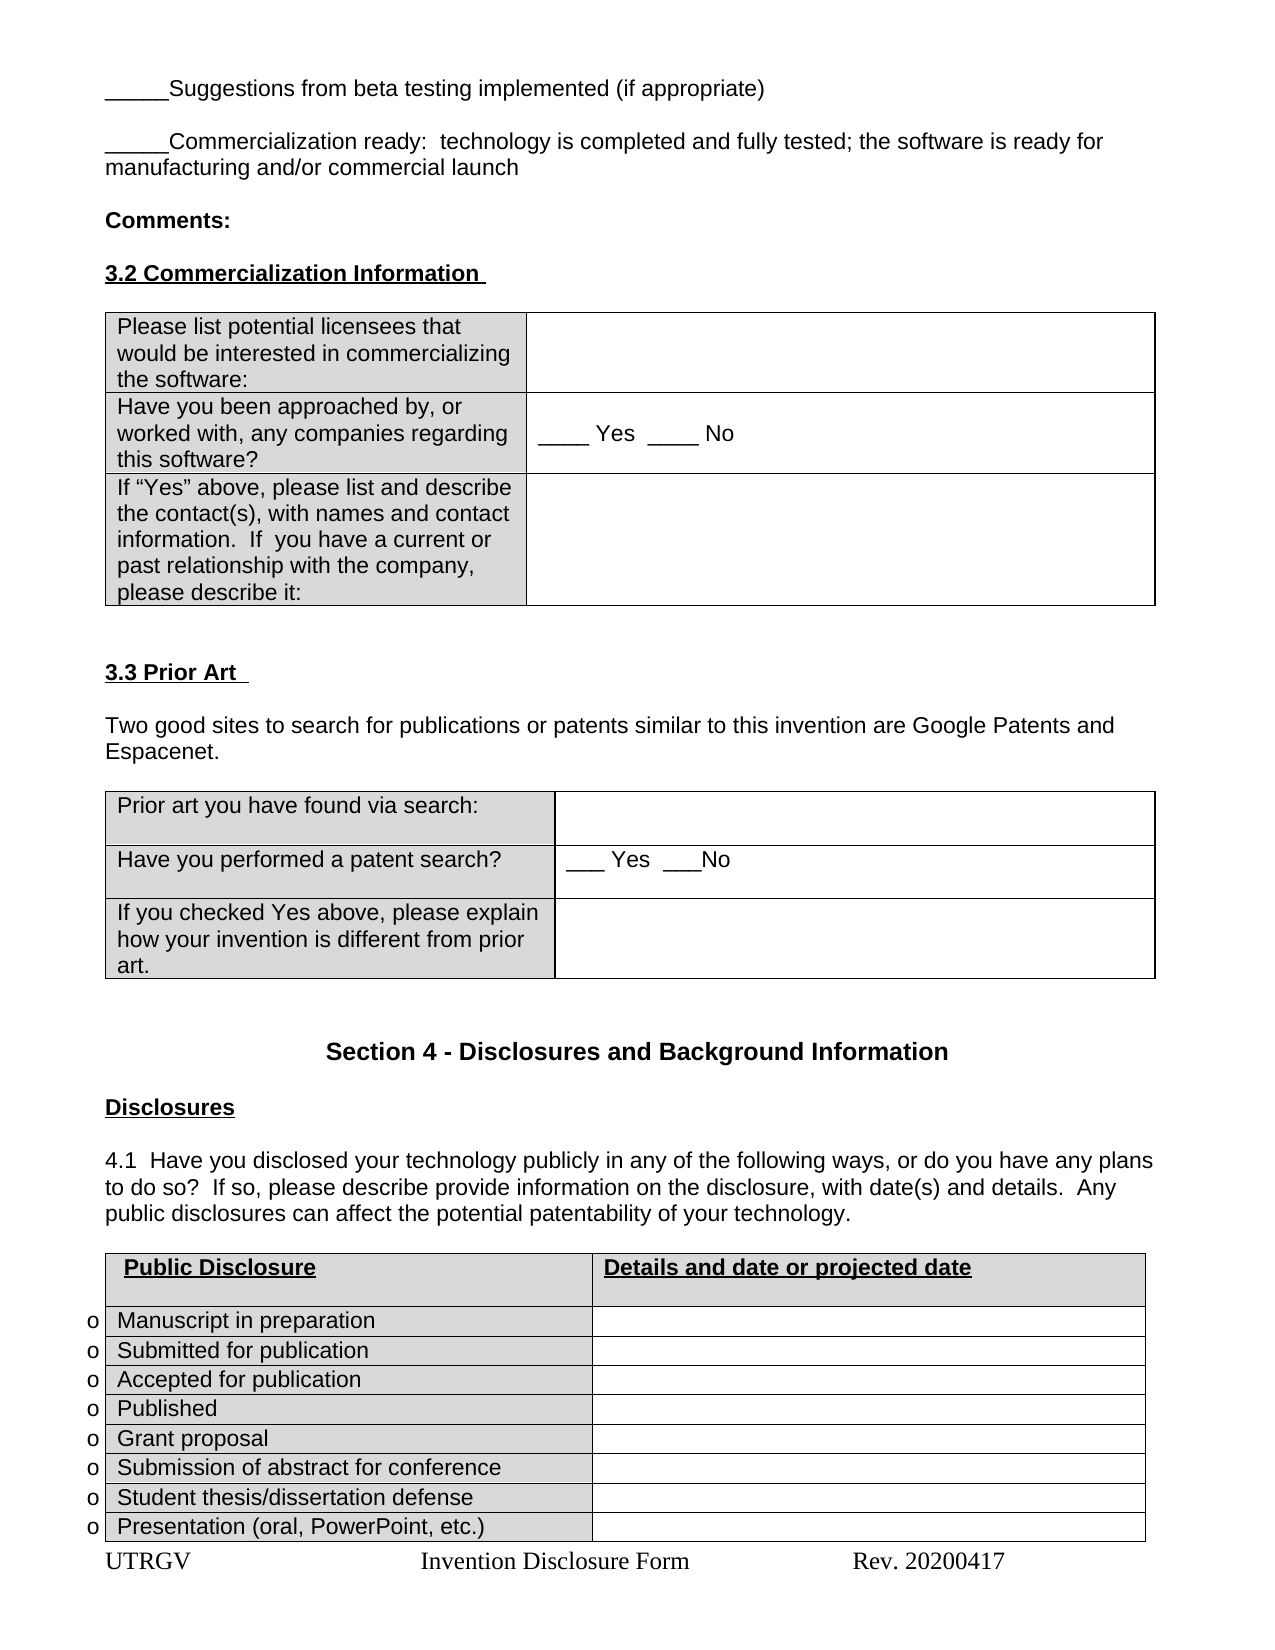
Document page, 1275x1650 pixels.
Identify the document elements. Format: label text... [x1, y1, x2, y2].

table_cell Submission of abstract for conference [106, 1454, 592, 1482]
table_cell ___ Yes ___No [556, 846, 1154, 898]
table_header [556, 792, 1154, 844]
table_cell Have you been approached by, or worked with, any companies regarding this software? [106, 393, 526, 472]
table_cell Presentation (oral, PowerPoint, etc.) [106, 1513, 592, 1541]
table_cell Manuscript in preparation [106, 1307, 592, 1336]
text Section 4 - Disclosures and Background Information [105, 1037, 1170, 1066]
text _____Commercialization ready: technology is completed and fully tested; the software is ready for manufacturing and/or commercial launch [105, 128, 1170, 180]
table_cell [593, 1307, 1145, 1336]
table_cell [593, 1454, 1145, 1482]
table_header Public Disclosure [106, 1254, 592, 1306]
table_header [527, 313, 1154, 392]
text _____Suggestions from beta testing implemented (if appropriate) [105, 75, 1170, 101]
table_header Details and date or projected date [593, 1254, 1145, 1306]
text Two good sites to search for publications or patents similar to this invention are Google Patents and Espacenet. [105, 712, 1170, 764]
table_cell Have you performed a patent search? [106, 846, 554, 898]
table_cell [593, 1337, 1145, 1365]
table_cell Submitted for publication [106, 1337, 592, 1365]
table_header Please list potential licensees that would be interested in commercializing the software: [106, 313, 526, 392]
table_cell ____ Yes ____ No [527, 393, 1154, 472]
text Disclosures [105, 1094, 1170, 1121]
table_cell [593, 1395, 1145, 1424]
table_cell [593, 1484, 1145, 1512]
table_cell Grant proposal [106, 1425, 592, 1453]
table_cell Student thesis/dissertation defense [106, 1484, 592, 1512]
table_cell Accepted for publication [106, 1366, 592, 1394]
text 3.2 Commercialization Information [105, 259, 1170, 286]
table_cell [556, 899, 1154, 978]
table_cell If “Yes” above, please list and describe the contact(s), with names and contact information. If you have a current or past relationship with the company, please describe it: [106, 474, 526, 605]
table_cell If you checked Yes above, please explain how your invention is different from prior art. [106, 899, 554, 978]
table_cell [593, 1425, 1145, 1453]
table_cell Published [106, 1395, 592, 1424]
text 4.1 Have you disclosed your technology publicly in any of the following ways, or do you have any plans to do so? If so, please describe provide information on the disclosure, with date(s) and details. Any public disclosures can affect the potential patentability of your technology. [105, 1147, 1170, 1226]
table_cell [593, 1513, 1145, 1541]
text 3.3 Prior Art [105, 659, 1170, 685]
table_header Prior art you have found via search: [106, 792, 554, 844]
table_cell [527, 474, 1154, 605]
text Comments: [105, 207, 1170, 233]
table_cell [593, 1366, 1145, 1394]
